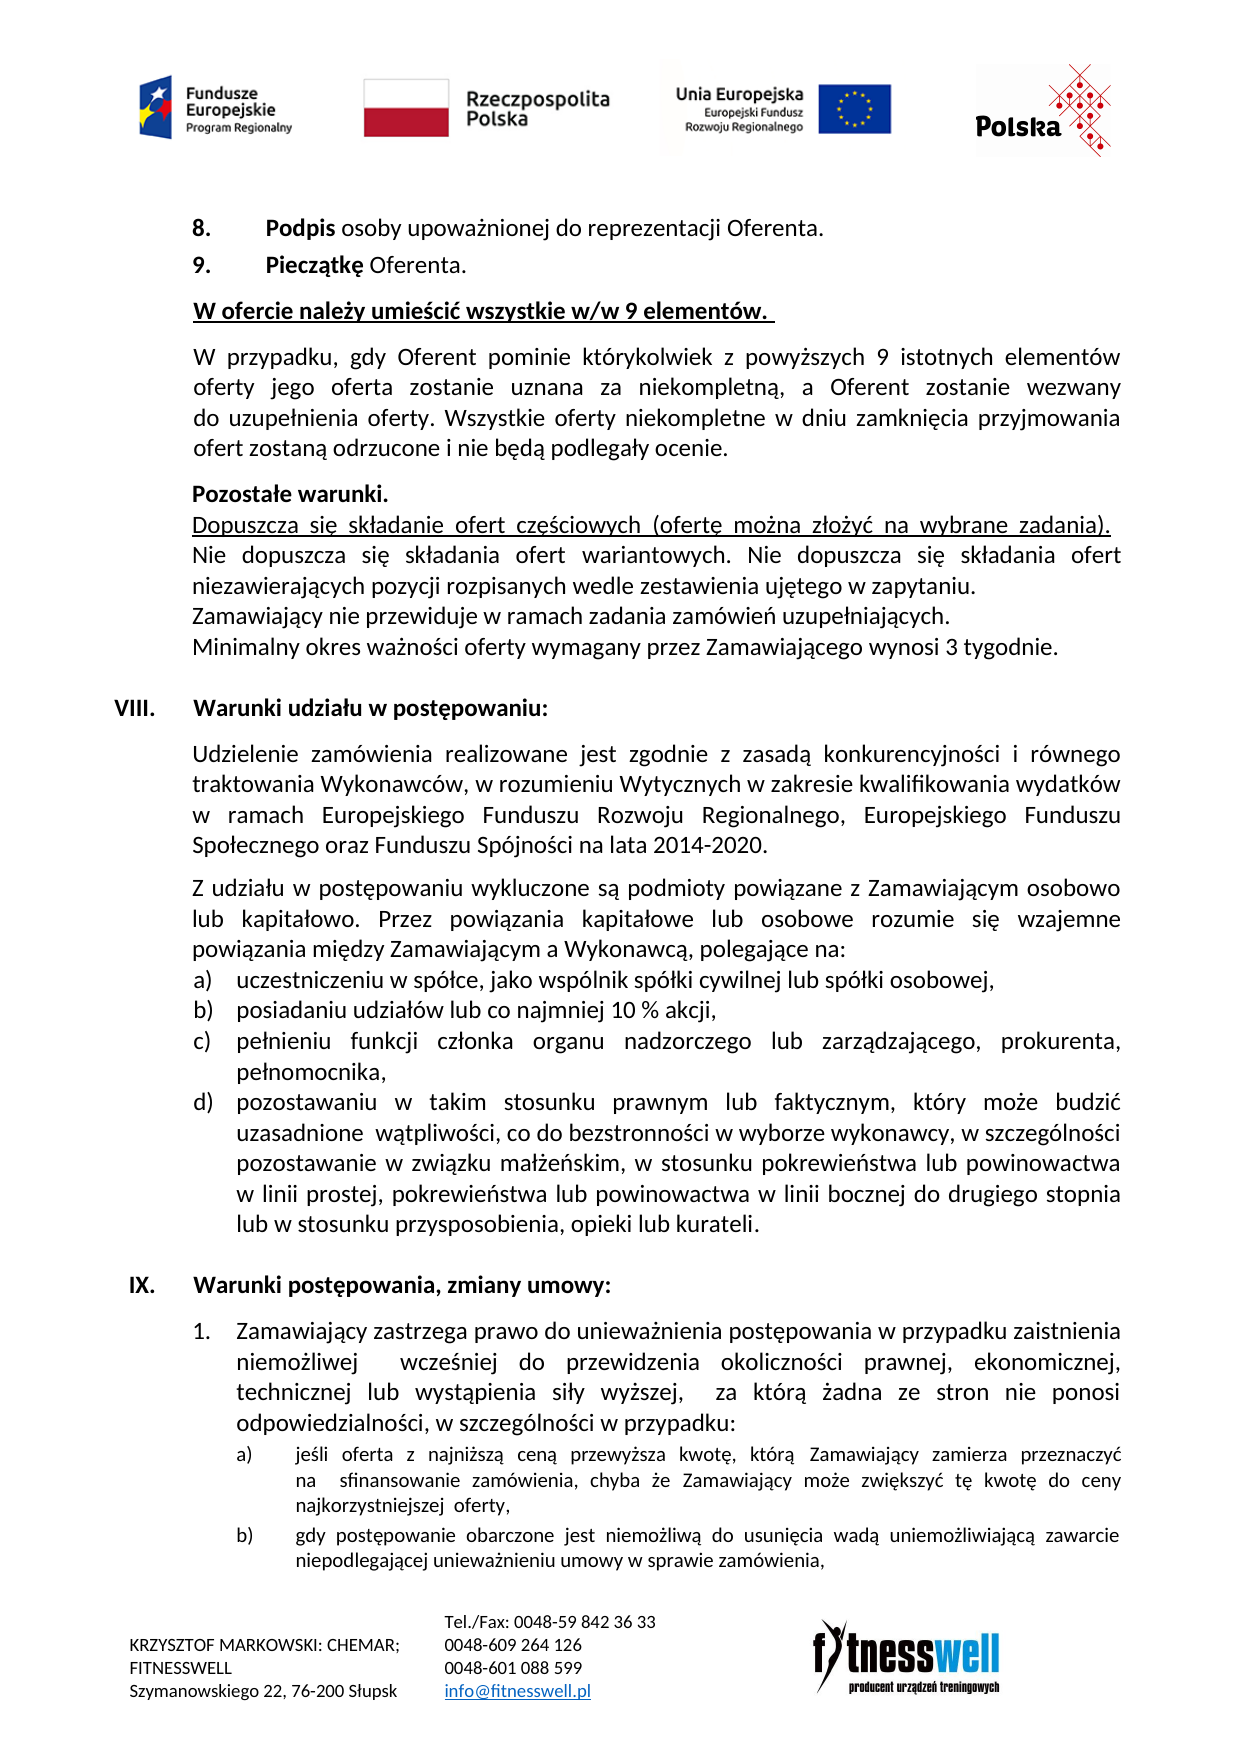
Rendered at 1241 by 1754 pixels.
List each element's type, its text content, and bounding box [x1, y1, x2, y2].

text Dopuszcza się składanie ofert częściowych (ofertę można złożyć na wybrane zadania). Nie dopuszcza się składania ofert wariantowych. Nie dopuszcza się składania ofert niezawierających pozycji rozpisanych wedle zestawienia ujętego w zapytaniu. [192, 509, 1122, 601]
list gdy postępowanie obarczone jest niemożliwą do usunięcia wadą uniemożliwiającą zawarcie niepodlegającej unieważnieniu umowy w sprawie zamówienia, [236, 1522, 1122, 1573]
text Zamawiający nie przewiduje w ramach zadania zamówień uzupełniających. [192, 601, 1122, 631]
text Udzielenie zamówienia realizowane jest zgodnie z zasadą konkurencyjności i równego traktowania Wykonawców, w rozumieniu Wytycznych w zakresie kwalifikowania wydatków w ramach Europejskiego Funduszu Rozwoju Regionalnego, Europejskiego Funduszu Społecznego oraz Funduszu Spójności na lata 2014-2020. [192, 738, 1122, 860]
text Pozostałe warunki. [118, 478, 1122, 509]
picture [976, 64, 1111, 157]
list Zamawiający zastrzega prawo do unieważnienia postępowania w przypadku zaistnienia niemożliwej wcześniej do przewidzenia okoliczności prawnej, ekonomicznej, technicznej lub wystąpienia siły wyższej, za którą żadna ze stron nie ponosi odpowiedzialności, w szczególności w przypadku: [192, 1315, 1122, 1437]
text W przypadku, gdy Oferent pominie którykolwiek z powyższych 9 istotnych elementów oferty jego oferta zostanie uznana za niekompletną, a Oferent zostanie wezwany do uzupełnienia oferty. Wszystkie oferty niekompletne w dniu zamknięcia przyjmowania ofert zostaną odrzucone i nie będą podlegały ocenie. [193, 341, 1122, 463]
text 9. Pieczątkę Oferenta. [192, 249, 1122, 280]
list pozostawaniu w takim stosunku prawnym lub faktycznym, który może budzić uzasadnione wątpliwości, co do bezstronności w wyborze wykonawcy, w szczególności pozostawanie w związku małżeńskim, w stosunku pokrewieństwa lub powinowactwa w linii prostej, pokrewieństwa lub powinowactwa w linii bocznej do drugiego stopnia lub w stosunku przysposobienia, opieki lub kurateli. [193, 1086, 1122, 1239]
text 8. Podpis osoby upoważnionej do reprezentacji Oferenta. [192, 213, 1122, 243]
list Warunki udziału w postępowaniu: [156, 692, 1122, 723]
picture [805, 1614, 1007, 1699]
text W ofercie należy umieścić wszystkie w/w 9 elementów. [193, 295, 1122, 326]
list uczestniczeniu w spółce, jako wspólnik spółki cywilnej lub spółki osobowej, [193, 964, 1122, 994]
text Minimalny okres ważności oferty wymagany przez Zamawiającego wynosi 3 tygodnie. [192, 631, 1122, 662]
list posiadaniu udziałów lub co najmniej 10 % akcji, [193, 994, 1122, 1025]
list pełnieniu funkcji członka organu nadzorczego lub zarządzającego, prokurenta, pełnomocnika, [193, 1025, 1122, 1086]
picture [118, 59, 951, 157]
text Z udziału w postępowaniu wykluczone są podmioty powiązane z Zamawiającym osobowo lub kapitałowo. Przez powiązania kapitałowe lub osobowe rozumie się wzajemne powiązania między Zamawiającym a Wykonawcą, polegające na: [192, 872, 1122, 964]
list Warunki postępowania, zmiany umowy: [156, 1269, 1122, 1300]
list jeśli oferta z najniższą ceną przewyższa kwotę, którą Zamawiający zamierza przeznaczyć na sfinansowanie zamówienia, chyba że Zamawiający może zwiększyć tę kwotę do ceny najkorzystniejszej oferty, [236, 1441, 1122, 1518]
